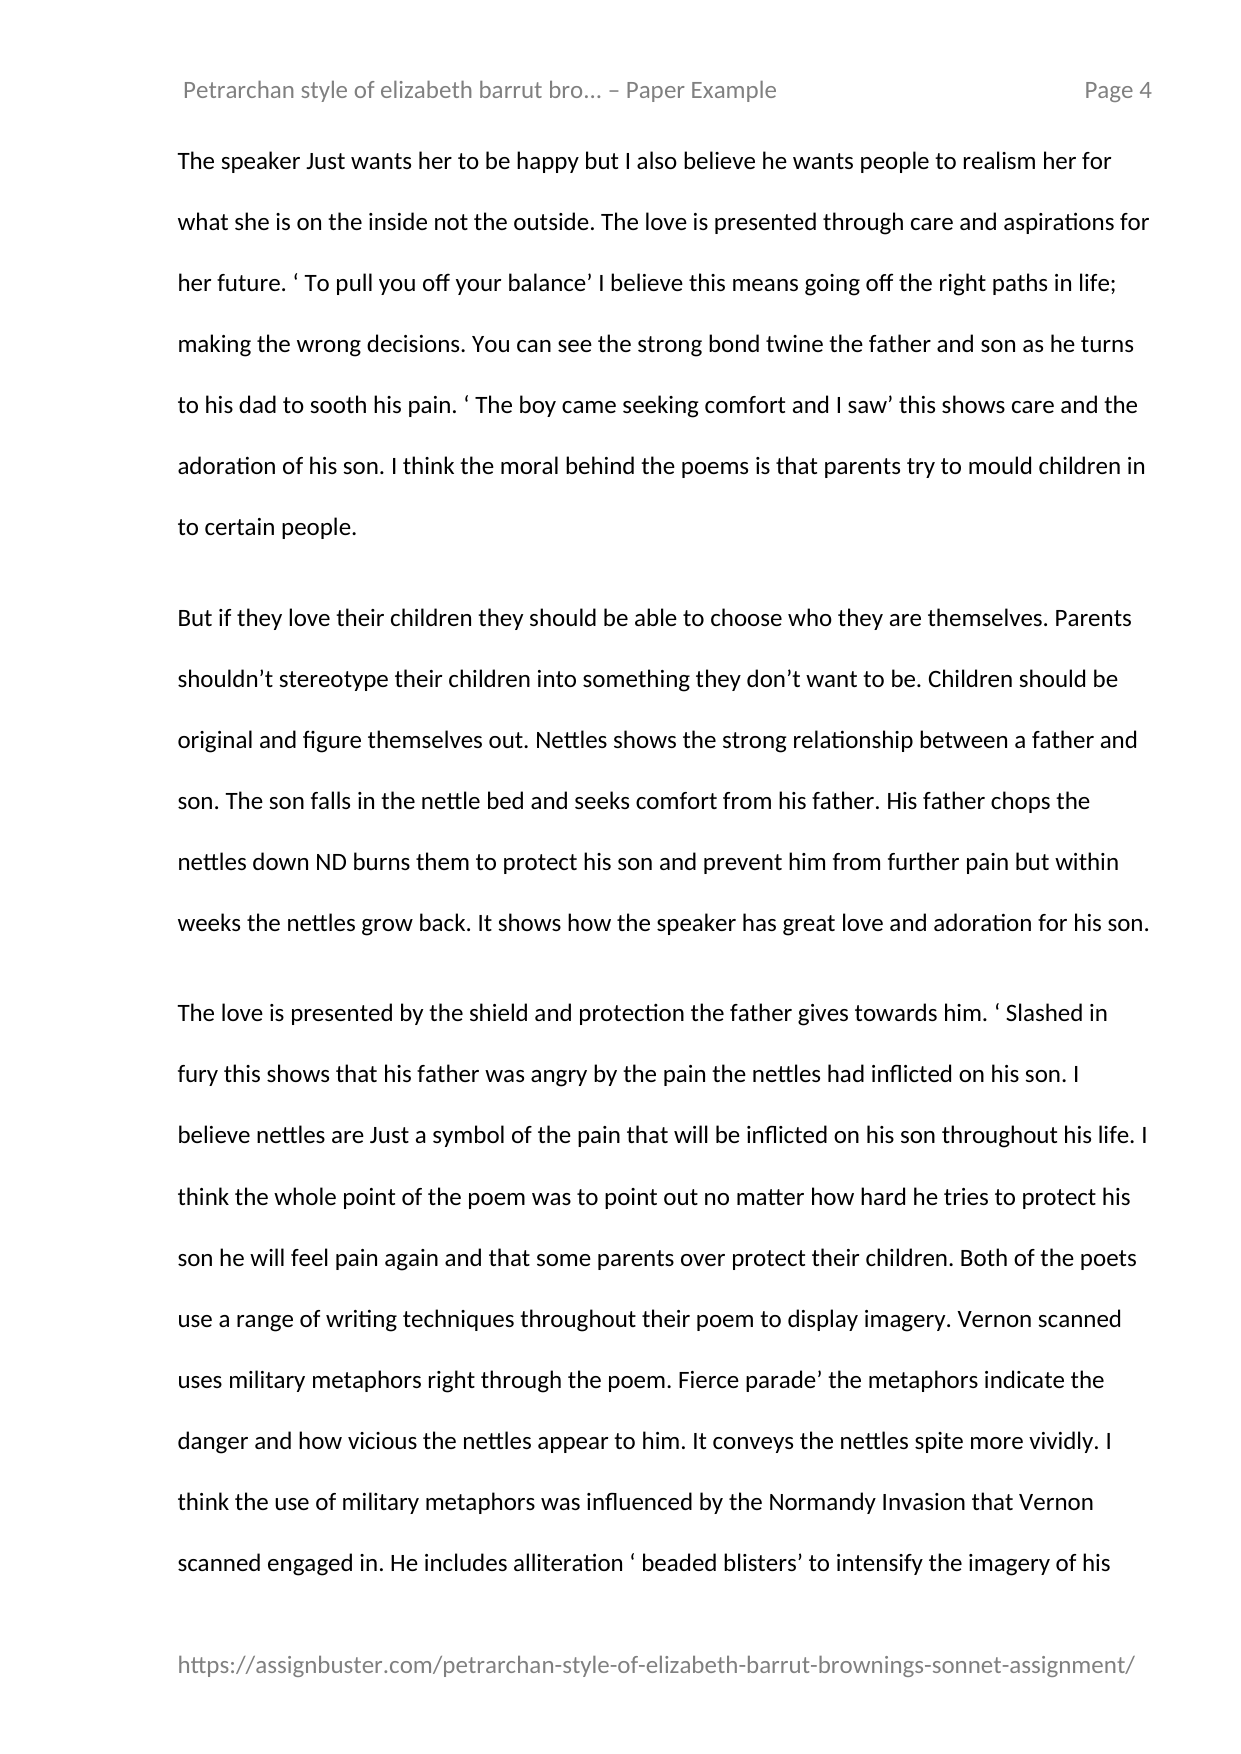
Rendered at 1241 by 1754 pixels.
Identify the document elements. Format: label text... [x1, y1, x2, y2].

text But if they love their children they should be able to choose who they are themselves. Parents shouldn’t stereotype their children into something they don’t want to be. Children should be original and figure themselves out. Nettles shows the strong relationship between a father and son. The son falls in the nettle bed and seeks comfort from his father. His father chops the nettles down ND burns them to protect his son and prevent him from further pain but within weeks the nettles grow back. It shows how the speaker has great love and adoration for his son. [177, 602, 1152, 937]
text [177, 997, 1152, 1577]
text The speaker Just wants her to be happy but I also believe he wants people to realism her for what she is on the inside not the outside. The love is presented through care and aspirations for her future. ‘ To pull you off your balance’ I believe this means going off the right paths in life; making the wrong decisions. You can see the strong bond twine the father and son as he turns to his dad to sooth his pain. ‘ The boy came seeking comfort and I saw’ this shows care and the adoration of his son. I think the moral behind the poems is that parents try to mould children in to certain people. [177, 145, 1152, 542]
